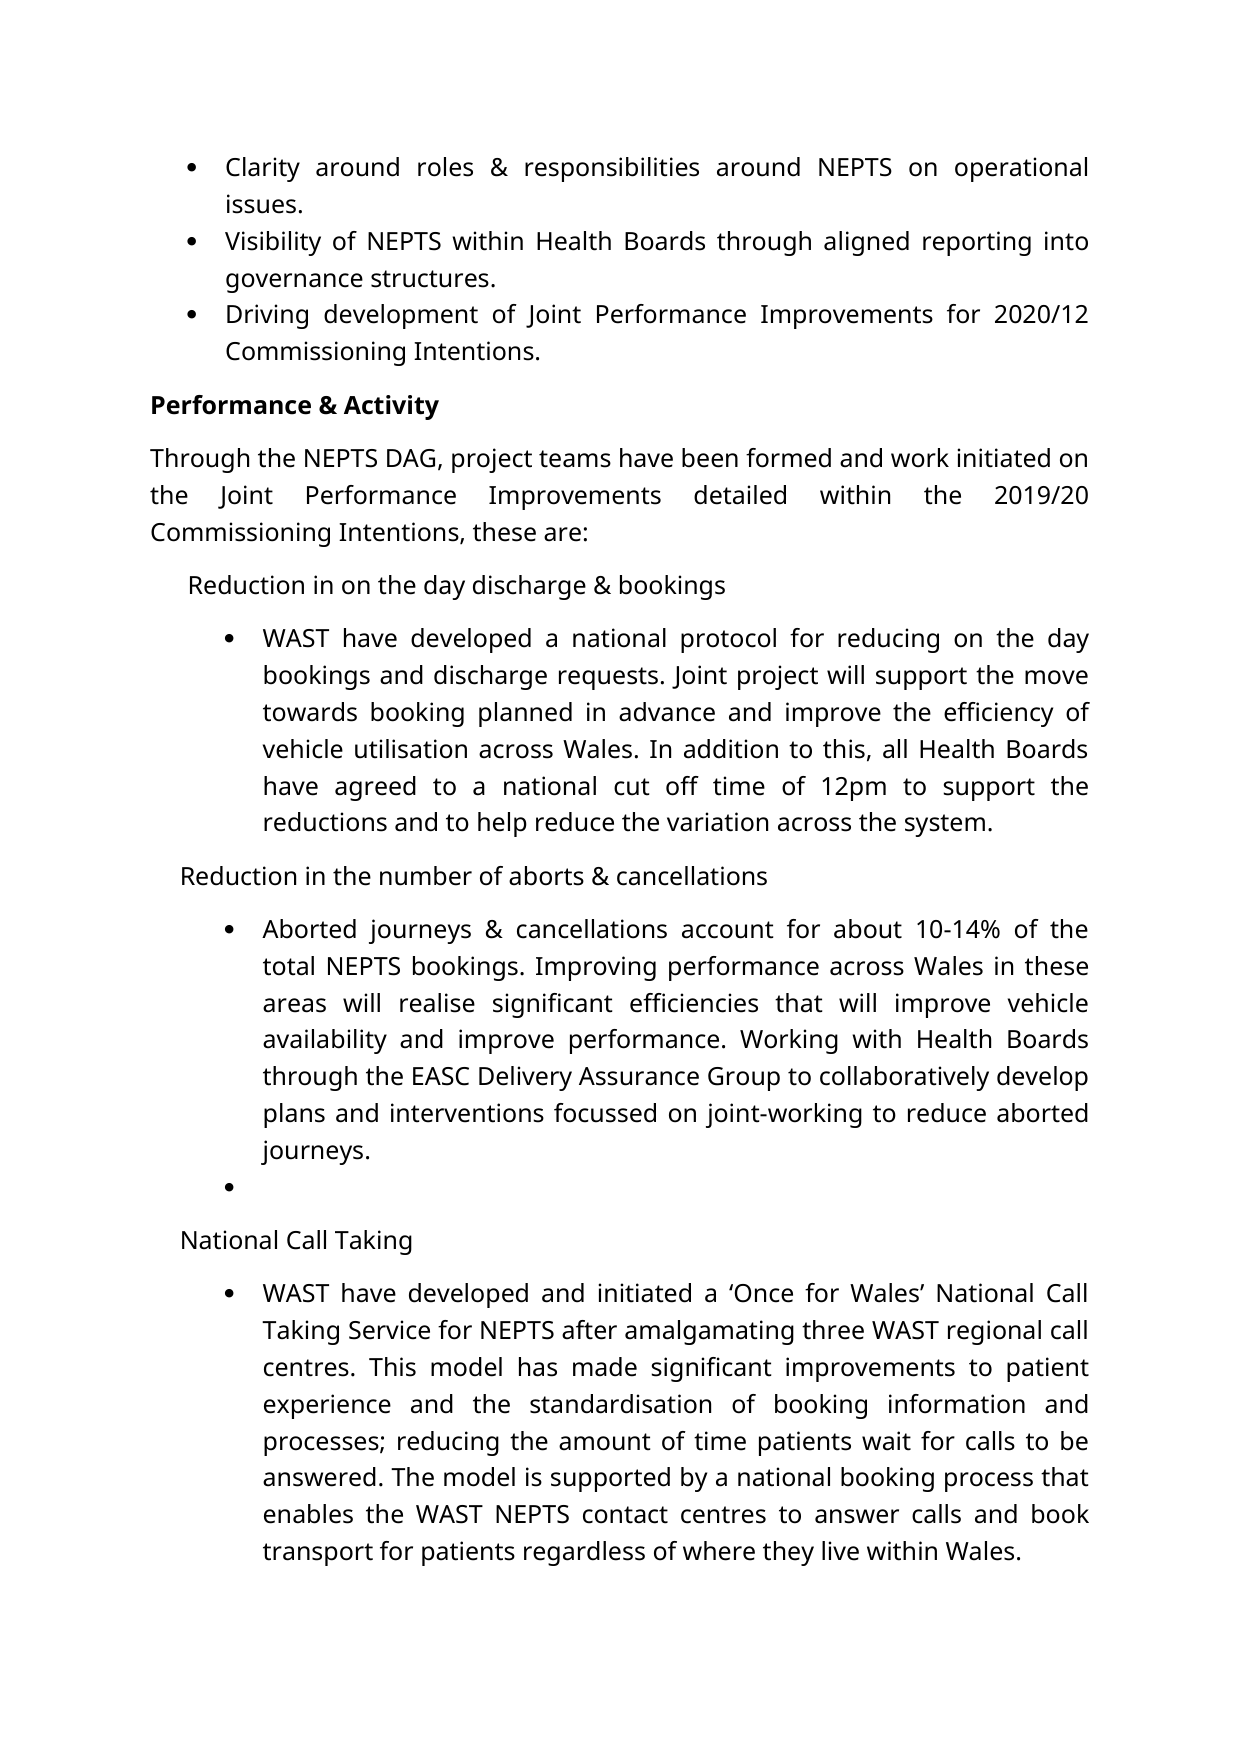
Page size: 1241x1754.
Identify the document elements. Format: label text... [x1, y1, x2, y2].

text Performance & Activity [150, 387, 1090, 421]
list Clarity around roles & responsibilities around NEPTS on operational issues. [187, 150, 1090, 221]
list Aborted journeys & cancellations account for about 10-14% of the total NEPTS bookings. Improving performance across Wales in these areas will realise significant efficiencies that will improve vehicle availability and improve performance. Working with Health Boards through the EASC Delivery Assurance Group to collaboratively develop plans and interventions focussed on joint-working to reduce aborted journeys. [225, 912, 1090, 1167]
list WAST have developed a national protocol for reducing on the day bookings and discharge requests. Joint project will support the move towards booking planned in advance and improve the efficiency of vehicle utilisation across Wales. In addition to this, all Health Boards have agreed to a national cut off time of 12pm to support the reductions and to help reduce the variation across the system. [225, 621, 1090, 839]
list WAST have developed and initiated a ‘Once for Wales’ National Call Taking Service for NEPTS after amalgamating three WAST regional call centres. This model has made significant improvements to patient experience and the standardisation of booking information and processes; reducing the amount of time patients wait for calls to be answered. The model is supported by a national booking process that enables the WAST NEPTS contact centres to answer calls and book transport for patients regardless of where they live within Wales. [225, 1276, 1090, 1568]
list Visibility of NEPTS within Health Boards through aligned reporting into governance structures. [187, 223, 1090, 294]
text Through the NEPTS DAG, project teams have been formed and work initiated on the Joint Performance Improvements detailed within the 2019/20 Commissioning Intentions, these are: [150, 441, 1090, 548]
list Driving development of Joint Performance Improvements for 2020/12 Commissioning Intentions. [187, 297, 1090, 368]
text Reduction in the number of aborts & cancellations [179, 858, 1090, 892]
text National Call Taking [179, 1223, 1090, 1257]
text Reduction in on the day discharge & bookings [187, 568, 1090, 602]
